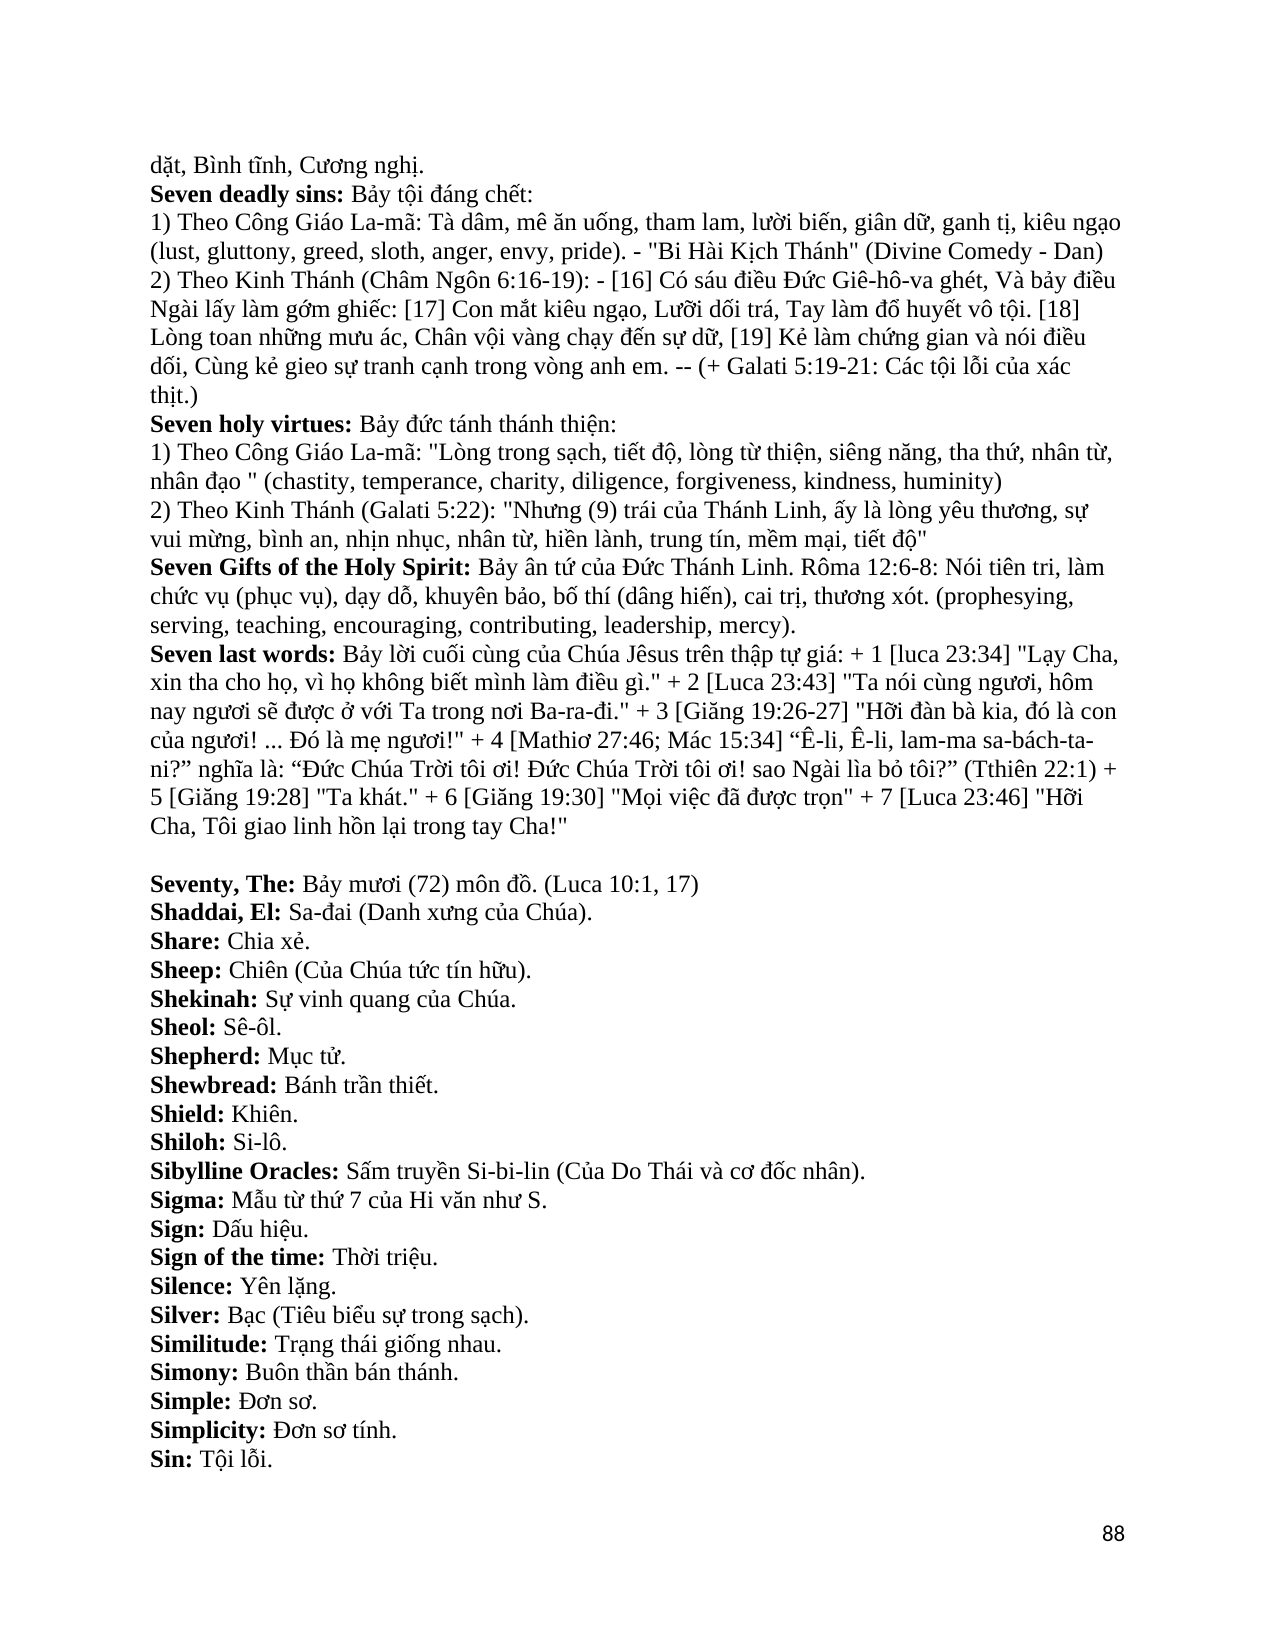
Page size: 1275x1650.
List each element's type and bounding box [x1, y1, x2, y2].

text [150, 150, 1125, 1472]
